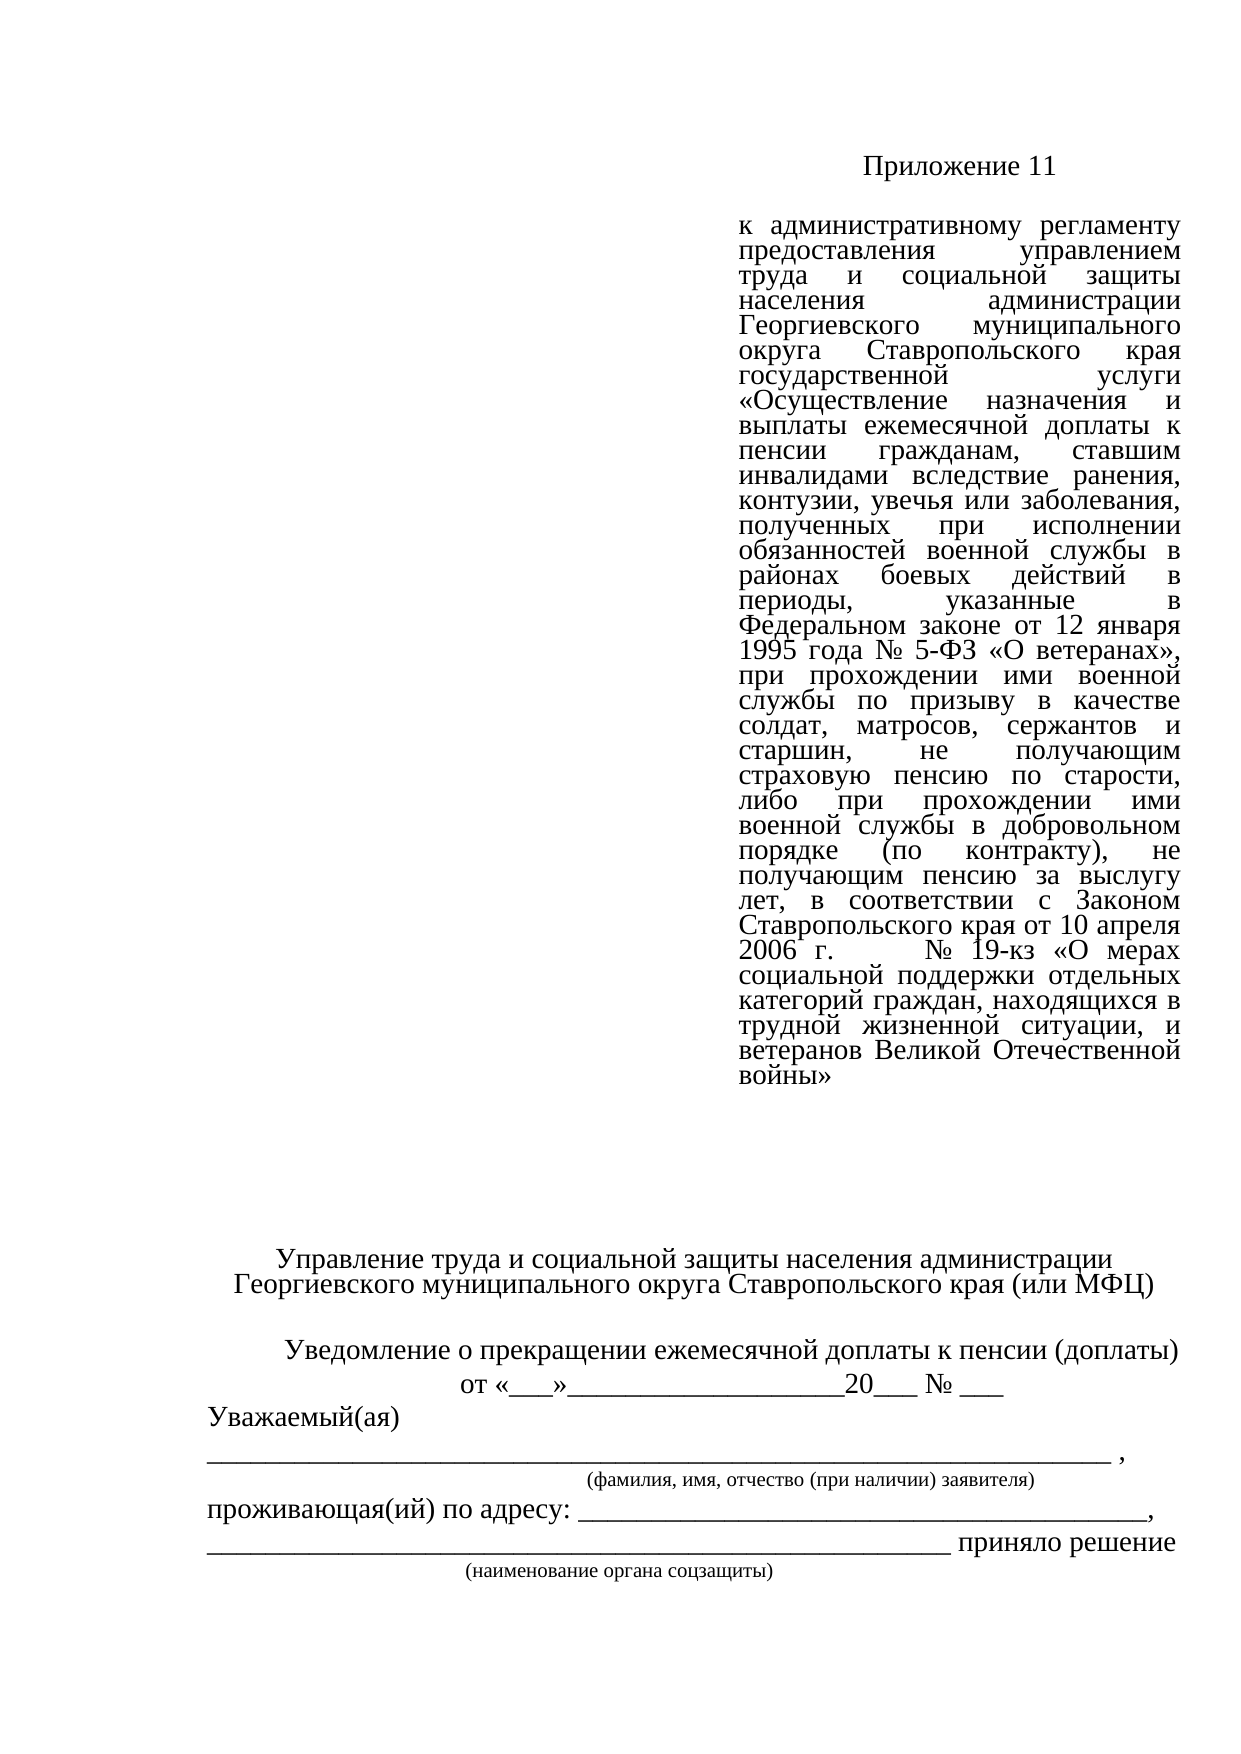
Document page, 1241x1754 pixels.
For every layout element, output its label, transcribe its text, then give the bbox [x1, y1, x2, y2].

text Уважаемый(ая) ______________________________________________________________ , [207, 1399, 1181, 1467]
text от «___»___________________20___ № ___ [207, 1366, 1181, 1399]
text Уведомление о прекращении ежемесячной доплаты к пенсии (доплаты) [207, 1332, 1181, 1366]
text Управление труда и социальной защиты населения администрации [207, 1249, 1181, 1274]
text проживающая(ий) по адресу: _______________________________________, [207, 1491, 1181, 1524]
text Георгиевского муниципального округа Ставропольского края (или МФЦ) [207, 1274, 1018, 1299]
text (наименование органа соцзащиты) [207, 1558, 957, 1582]
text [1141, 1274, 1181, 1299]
text (фамилия, имя, отчество (при наличии) заявителя) [207, 1467, 1181, 1491]
text Приложение 11 [207, 148, 1181, 181]
text к административному регламенту предоставления управлением труда и социальной защиты населения администрации Георгиевского муниципального округа Ставропольского края государственной услуги «Осуществление назначения и выплаты ежемесячной доплаты к пенсии гражданам, ставшим инвалидами вследствие ранения, контузии, увечья или заболевания, полученных при исполнении обязанностей военной службы в районах боевых действий в периоды, указанные в Федеральном законе от 12 января 1995 года № 5-ФЗ «О ветеранах», при прохождении ими военной службы по призыву в качестве солдат, матросов, сержантов и старшин, не получающим страховую пенсию по старости, либо при прохождении ими военной службы в добровольном порядке (по контракту), не получающим пенсию за выслугу лет, в соответствии с Законом Ставропольского края от 10 апреля 2006 г. № 19-кз «О мерах социальной поддержки отдельных категорий граждан, находящихся в трудной жизненной ситуации, и ветеранов Великой Отечественной войны» [738, 215, 1181, 1090]
text ___________________________________________________ приняло решение [207, 1524, 1181, 1558]
